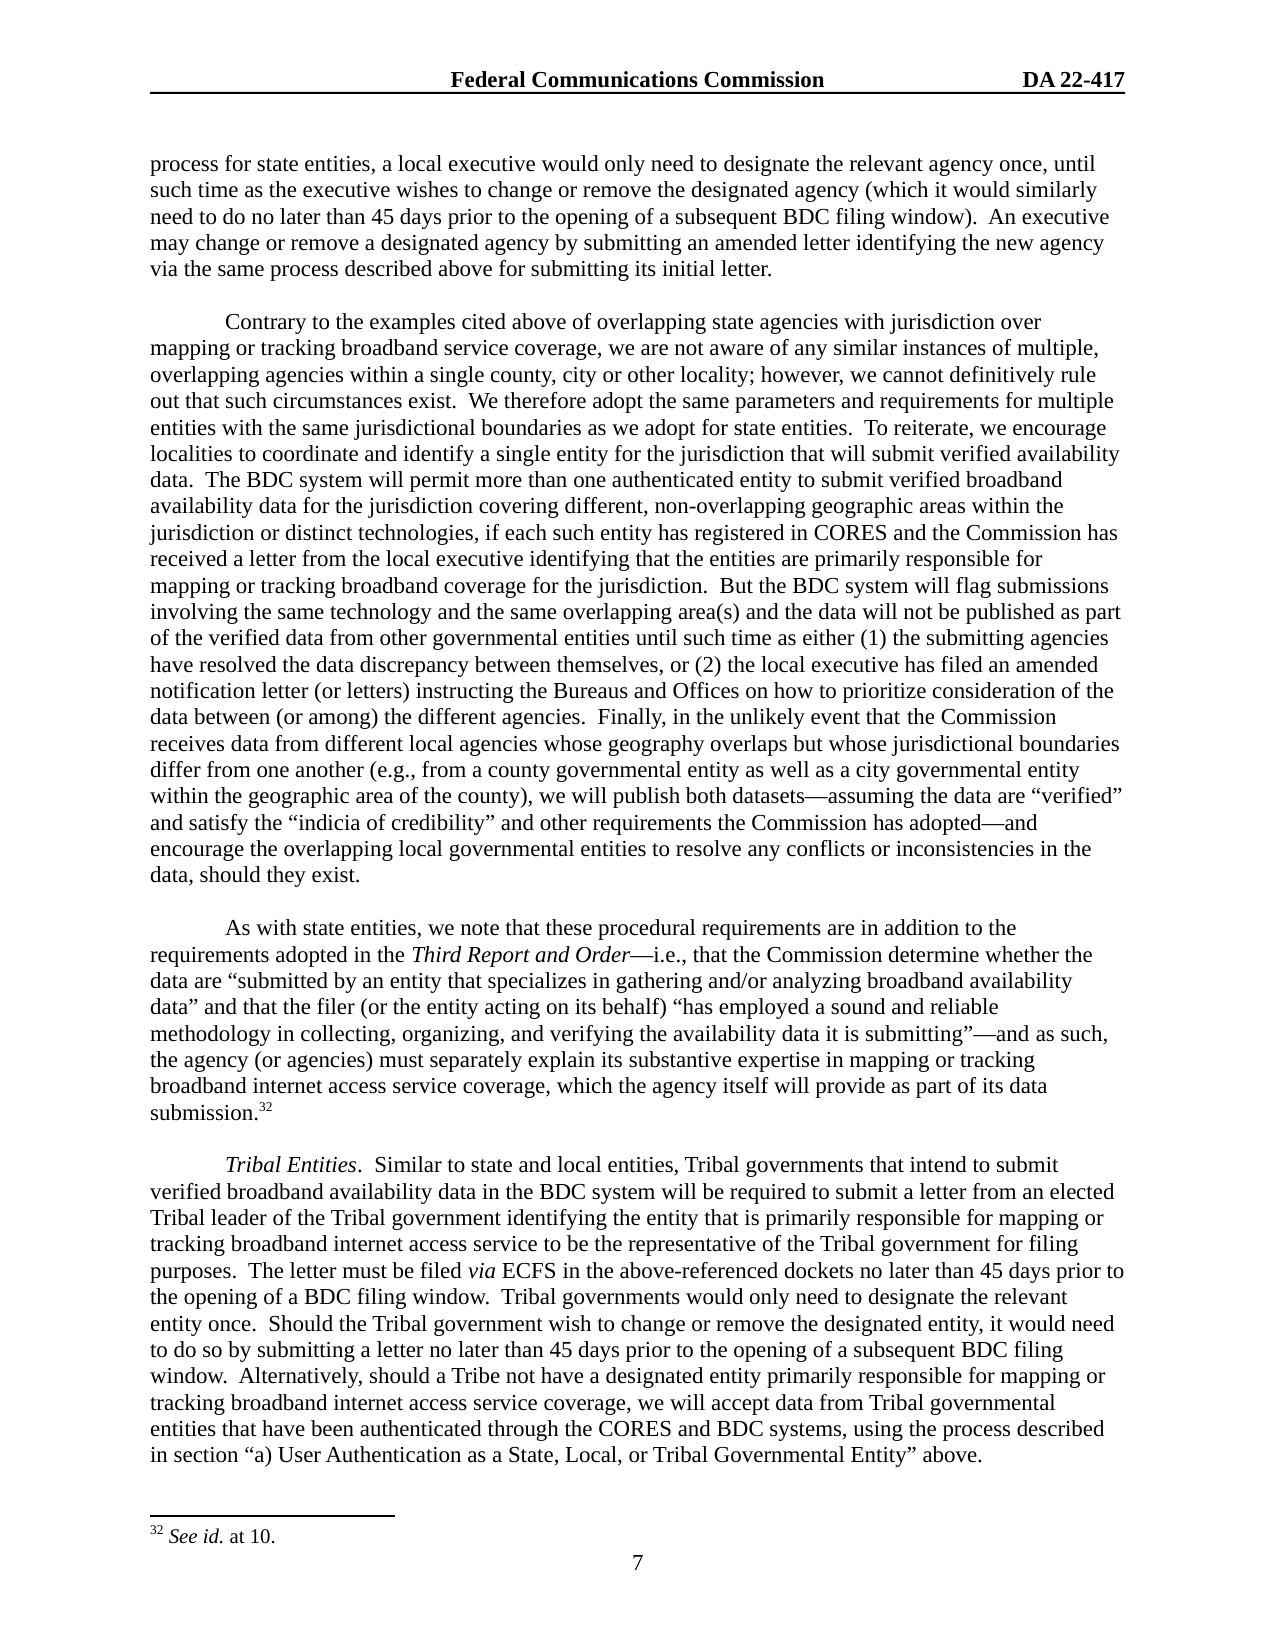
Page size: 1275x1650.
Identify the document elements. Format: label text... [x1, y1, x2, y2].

text As with state entities, we note that these procedural requirements are in addition to the requirements adopted in the Third Report and Order—i.e., that the Commission determine whether the data are “submitted by an entity that specializes in gathering and/or analyzing broadband availability data” and that the filer (or the entity acting on its behalf) “has employed a sound and reliable methodology in collecting, organizing, and verifying the availability data it is submitting”—and as such, the agency (or agencies) must separately explain its substantive expertise in mapping or tracking broadband internet access service coverage, which the agency itself will provide as part of its data submission. [150, 914, 1125, 1125]
text Contrary to the examples cited above of overlapping state agencies with jurisdiction over mapping or tracking broadband service coverage, we are not aware of any similar instances of multiple, overlapping agencies within a single county, city or other locality; however, we cannot definitively rule out that such circumstances exist. We therefore adopt the same parameters and requirements for multiple entities with the same jurisdictional boundaries as we adopt for state entities. To reiterate, we encourage localities to coordinate and identify a single entity for the jurisdiction that will submit verified availability data. The BDC system will permit more than one authenticated entity to submit verified broadband availability data for the jurisdiction covering different, non-overlapping geographic areas within the jurisdiction or distinct technologies, if each such entity has registered in CORES and the Commission has received a letter from the local executive identifying that the entities are primarily responsible for mapping or tracking broadband coverage for the jurisdiction. But the BDC system will flag submissions involving the same technology and the same overlapping area(s) and the data will not be published as part of the verified data from other governmental entities until such time as either (1) the submitting agencies have resolved the data discrepancy between themselves, or (2) the local executive has filed an amended notification letter (or letters) instructing the Bureaus and Offices on how to prioritize consideration of the data between (or among) the different agencies. Finally, in the unlikely event that the Commission receives data from different local agencies whose geography overlaps but whose jurisdictional boundaries differ from one another (e.g., from a county governmental entity as well as a city governmental entity within the geographic area of the county), we will publish both datasets—assuming the data are “verified” and satisfy the “indicia of credibility” and other requirements the Commission has adopted—and encourage the overlapping local governmental entities to resolve any conflicts or inconsistencies in the data, should they exist. [150, 308, 1125, 888]
text Tribal Entities. Similar to state and local entities, Tribal governments that intend to submit verified broadband availability data in the BDC system will be required to submit a letter from an elected Tribal leader of the Tribal government identifying the entity that is primarily responsible for mapping or tracking broadband internet access service to be the representative of the Tribal government for filing purposes. The letter must be filed via ECFS in the above-referenced dockets no later than 45 days prior to the opening of a BDC filing window. Tribal governments would only need to designate the relevant entity once. Should the Tribal government wish to change or remove the designated entity, it would need to do so by submitting a letter no later than 45 days prior to the opening of a subsequent BDC filing window. Alternatively, should a Tribe not have a designated entity primarily responsible for mapping or tracking broadband internet access service coverage, we will accept data from Tribal governmental entities that have been authenticated through the CORES and BDC systems, using the process described in section “a) User Authentication as a State, Local, or Tribal Governmental Entity” above. [150, 1151, 1125, 1468]
text Local Entities. We adopt a process for authenticating local entities that are primarily responsible for mapping or tracking broadband internet access service coverage similar to the process outlined above for state entities. For the BDC system to receive verified availability data from local entities, the highest ranking senior executive for the county, city, or other locality (e.g., County Executive or Mayor), must file a letter identifying such a primarily responsible entity(ies) in the above-referenced dockets using ECFS, no later than 45 days prior to the opening of a BDC filing window. The letter must include not only the name and FRN of the local entity seeking to submit verified availability data, but also a declaration that the letter’s signatory is the highest-ranking executive official for the jurisdiction. As noted above, we establish this requirement to ensure that FCC staff have sufficient time to make the final determination as to the eligibility of the local governmental entities to submit verified data, prepare a list of identified agencies, implement the list in the BDC system, and perform the necessary system coding and testing to ensure that only identified agencies are permitted to submit verified availability data. Similar to the process for state entities, a local executive would only need to designate the relevant agency once, until such time as the executive wishes to change or remove the designated agency (which it would similarly need to do no later than 45 days prior to the opening of a subsequent BDC filing window). An executive may change or remove a designated agency by submitting an amended letter identifying the new agency via the same process described above for submitting its initial letter. [150, 150, 1125, 282]
